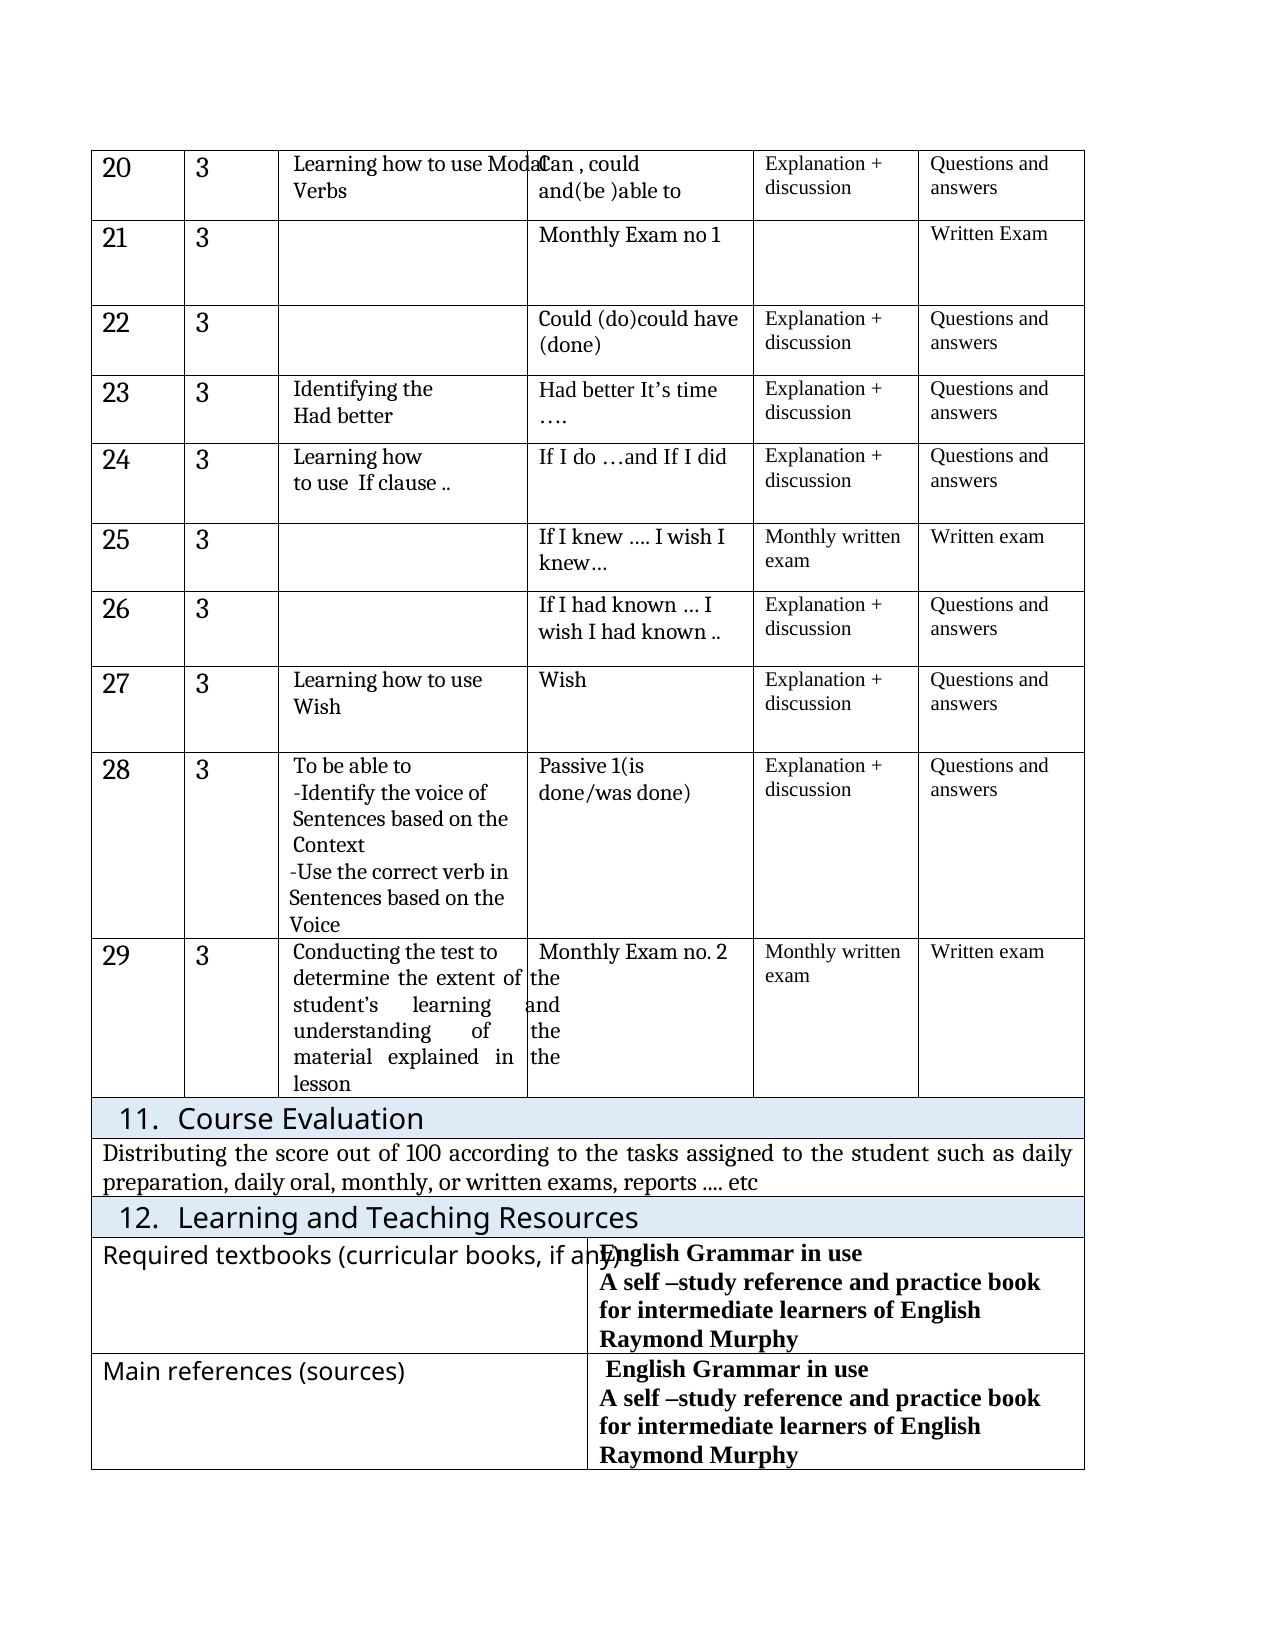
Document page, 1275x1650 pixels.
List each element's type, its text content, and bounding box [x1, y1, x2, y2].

table_cell [279, 221, 527, 305]
table_cell 20 [92, 151, 184, 220]
table_cell Can , could and(be )able to [528, 151, 753, 220]
table_cell 3 [185, 306, 278, 375]
table_cell 26 [92, 592, 184, 666]
table_cell Questions and answers [919, 444, 1084, 522]
table_cell Wish [528, 667, 753, 752]
table_cell Questions and answers [919, 753, 1084, 938]
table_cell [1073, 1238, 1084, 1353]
table_cell Explanation + discussion [754, 753, 918, 938]
table_cell Explanation + discussion [754, 376, 918, 442]
table_cell Had better It’s time …. [528, 376, 753, 442]
table_cell 29 [92, 939, 184, 1097]
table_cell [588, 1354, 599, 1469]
table_cell Explanation + discussion [754, 444, 918, 522]
table_cell Learning and Teaching Resources [92, 1197, 1084, 1237]
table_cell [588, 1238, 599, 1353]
table_cell Written exam [919, 939, 1084, 1097]
table_cell 3 [185, 667, 278, 752]
table_cell 27 [92, 667, 184, 752]
table_cell Learning how to use Wish [279, 667, 527, 752]
table_cell Monthly written exam [754, 939, 918, 1097]
table_cell 3 [185, 524, 278, 591]
table_cell 3 [185, 753, 278, 938]
table_cell 3 [185, 376, 278, 442]
table_cell Questions and answers [919, 376, 1084, 442]
table_cell Passive 1(is done/was done) [528, 753, 753, 938]
table_cell 25 [92, 524, 184, 591]
table_cell 3 [185, 444, 278, 522]
table_cell If I do …and If I did [528, 444, 753, 522]
table_cell 21 [92, 221, 184, 305]
table_cell 3 [185, 939, 278, 1097]
table_cell 22 [92, 306, 184, 375]
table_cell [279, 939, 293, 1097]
table_cell Questions and answers [919, 592, 1084, 666]
table_cell Monthly Exam no 1 [528, 221, 753, 305]
table_cell Written Exam [919, 221, 1084, 305]
table_cell Explanation + discussion [754, 592, 918, 666]
table_cell Monthly written exam [754, 524, 918, 591]
table_cell Explanation + discussion [754, 306, 918, 375]
table_cell Could (do)could have (done) [528, 306, 753, 375]
table_cell Explanation + discussion [754, 667, 918, 752]
table_cell [279, 524, 527, 591]
table_cell Required textbooks (curricular books, if any) [92, 1238, 587, 1353]
table_cell 3 [185, 221, 278, 305]
table_cell [279, 306, 527, 375]
table_cell Main references (sources) [92, 1354, 587, 1469]
table_cell Learning how to use Modal Verbs [279, 151, 527, 220]
table_cell 3 [185, 592, 278, 666]
table_cell Identifying the Had better [279, 376, 527, 442]
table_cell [919, 151, 1084, 220]
table_cell Course Evaluation [92, 1098, 1084, 1138]
table_cell Written exam [919, 524, 1084, 591]
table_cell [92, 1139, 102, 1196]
table_cell Monthly Exam no. 2 [528, 939, 753, 1097]
table_cell Questions and answers [919, 306, 1084, 375]
table_cell 28 [92, 753, 184, 938]
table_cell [754, 151, 918, 220]
table_cell 23 [92, 376, 184, 442]
table_cell 3 [185, 151, 278, 220]
table_cell 24 [92, 444, 184, 522]
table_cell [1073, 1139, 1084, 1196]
table_cell [754, 221, 918, 305]
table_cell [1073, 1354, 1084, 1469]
table_cell If I knew …. I wish I knew… [528, 524, 753, 591]
table_cell [279, 592, 527, 666]
table_cell If I had known … I wish I had known .. [528, 592, 753, 666]
table_cell Questions and answers [919, 667, 1084, 752]
